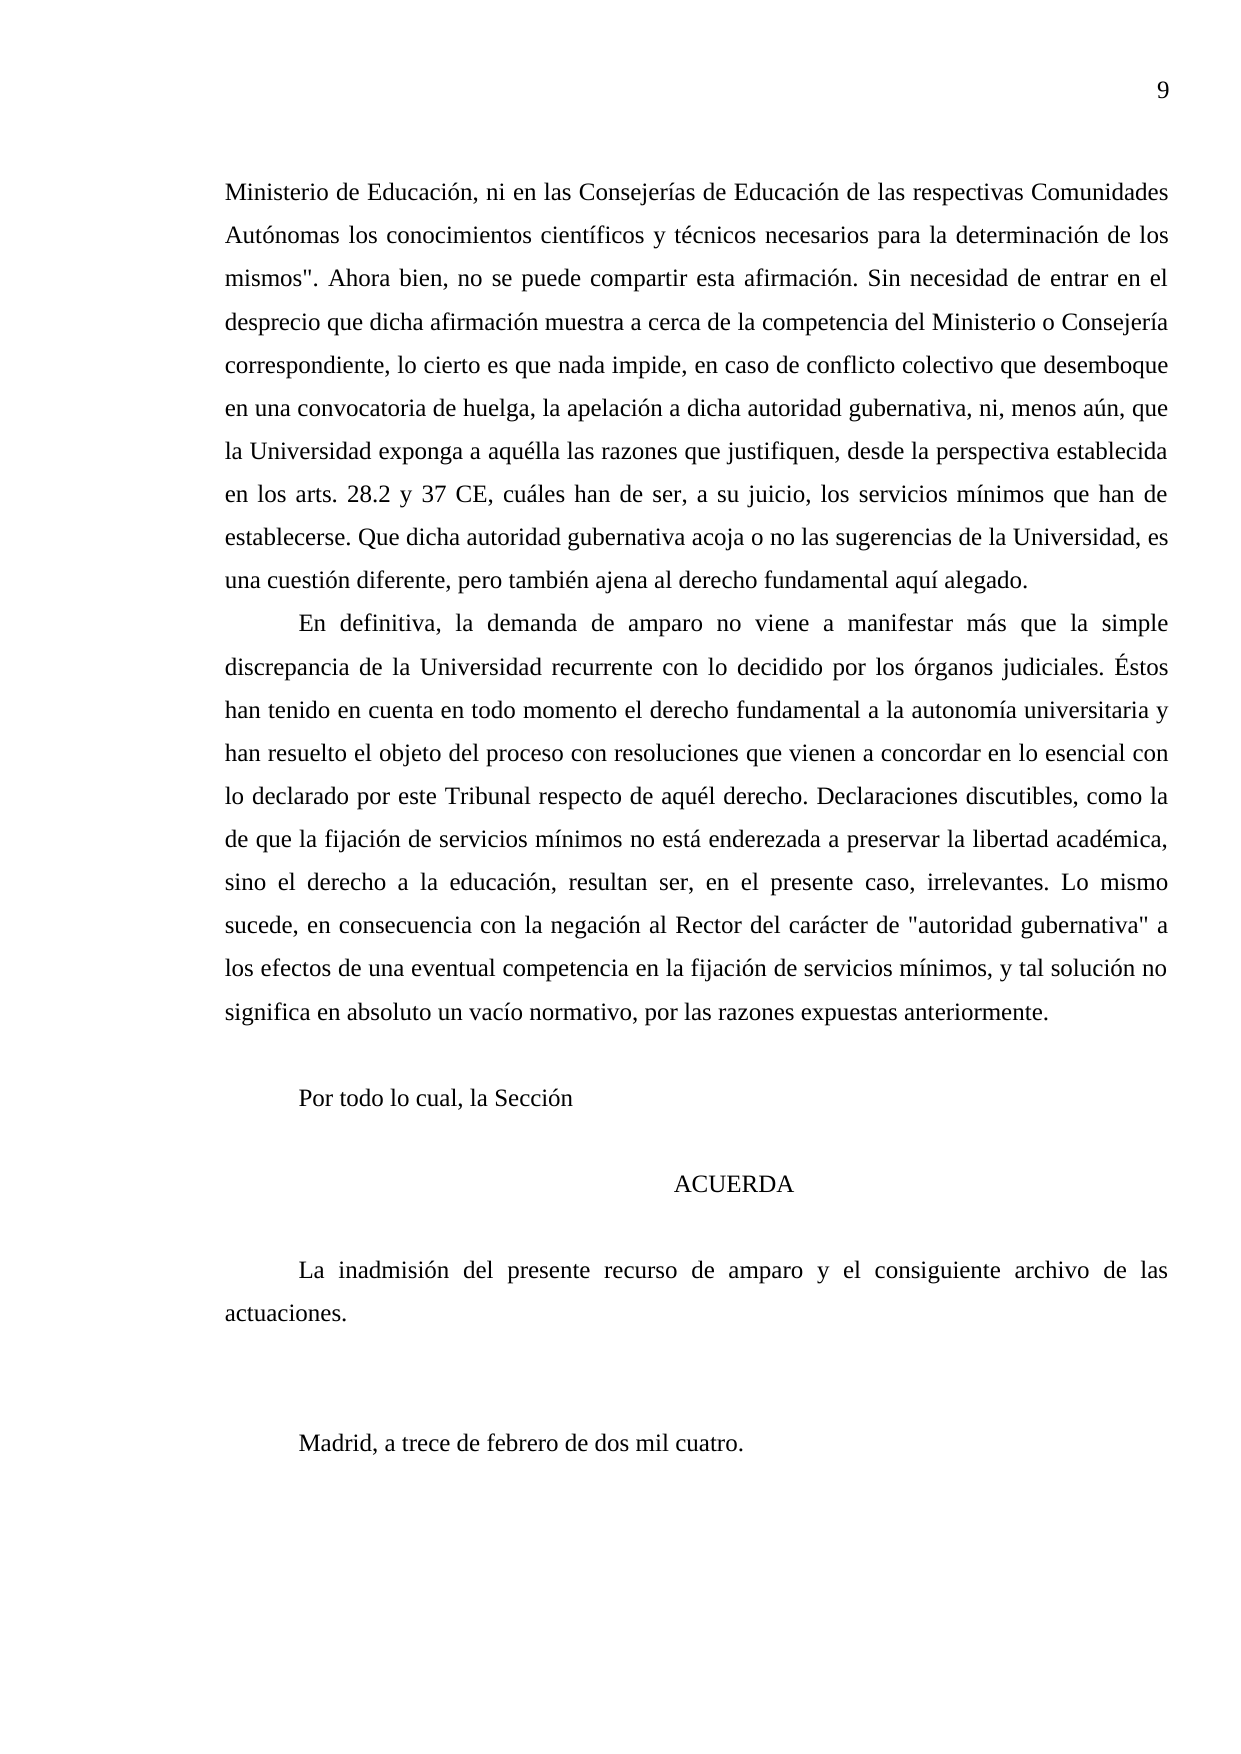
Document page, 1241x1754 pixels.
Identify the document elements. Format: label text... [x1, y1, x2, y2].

text Por todo lo cual, la Sección [224, 1083, 1169, 1112]
text La inadmisión del presente recurso de amparo y el consiguiente archivo de las actuaciones. [224, 1255, 1169, 1327]
text ACUERDA [224, 1169, 1169, 1198]
text En definitiva, la demanda de amparo no viene a manifestar más que la simple discrepancia de la Universidad recurrente con lo decidido por los órganos judiciales. Éstos han tenido en cuenta en todo momento el derecho fundamental a la autonomía universitaria y han resuelto el objeto del proceso con resoluciones que vienen a concordar en lo esencial con lo declarado por este Tribunal respecto de aquél derecho. Declaraciones discutibles, como la de que la fijación de servicios mínimos no está enderezada a preservar la libertad académica, sino el derecho a la educación, resultan ser, en el presente caso, irrelevantes. Lo mismo sucede, en consecuencia con la negación al Rector del carácter de "autoridad gubernativa" a los efectos de una eventual competencia en la fijación de servicios mínimos, y tal solución no significa en absoluto un vacío normativo, por las razones expuestas anteriormente. [224, 608, 1169, 1025]
text Madrid, a trece de febrero de dos mil cuatro. [224, 1428, 1169, 1457]
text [224, 177, 1169, 594]
